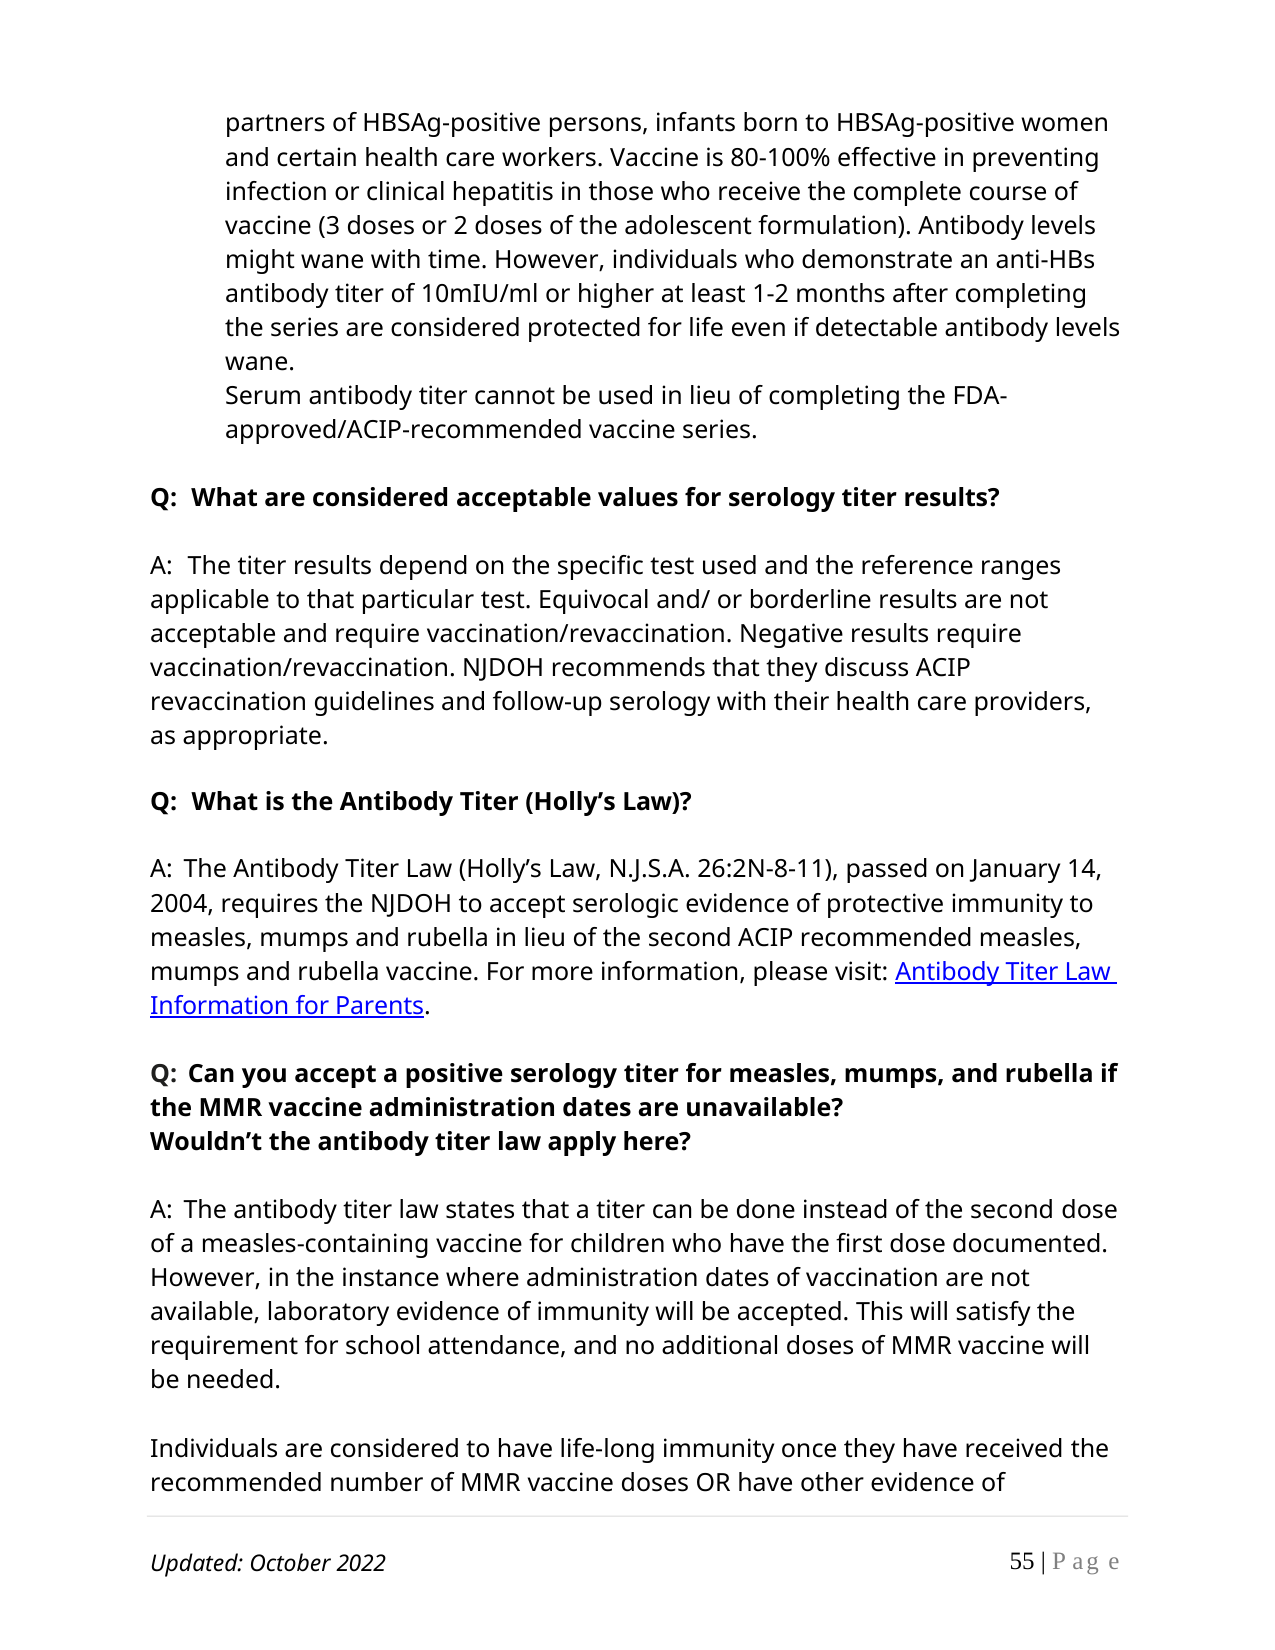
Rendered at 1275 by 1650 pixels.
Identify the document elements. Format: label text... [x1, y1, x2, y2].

text Wouldn’t the antibody titer law apply here? [150, 1124, 1229, 1158]
text Serum antibody titer cannot be used in lieu of completing the FDA- approved/ACIP-recommended vaccine series. [225, 378, 1072, 446]
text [150, 1430, 1119, 1498]
text A: The antibody titer law states that a titer can be done instead of the second dose of a measles-containing vaccine for children who have the first dose documented. However, in the instance where administration dates of vaccination are not available, laboratory evidence of immunity will be accepted. This will satisfy the requirement for school attendance, and no additional doses of MMR vaccine will be needed. [150, 1192, 1119, 1396]
subtitle Q: What are considered acceptable values for serology titer results? [150, 479, 1229, 513]
text partners of HBSAg-positive persons, infants born to HBSAg-positive women and certain health care workers. Vaccine is 80-100% effective in preventing infection or clinical hepatitis in those who receive the complete course of vaccine (3 doses or 2 doses of the adolescent formulation). Antibody levels might wane with time. However, individuals who demonstrate an anti-HBs antibody titer of 10mIU/ml or higher at least 1-2 months after completing the series are considered protected for life even if detectable antibody levels wane. [225, 105, 1125, 378]
text A: The titer results depend on the specific test used and the reference ranges applicable to that particular test. Equivocal and/ or borderline results are not acceptable and require vaccination/revaccination. Negative results require vaccination/revaccination. NJDOH recommends that they discuss ACIP revaccination guidelines and follow-up serology with their health care providers, as appropriate. [150, 547, 1119, 752]
subtitle Q: Can you accept a positive serology titer for measles, mumps, and rubella if the MMR vaccine administration dates are unavailable? [150, 1056, 1119, 1124]
text A: The Antibody Titer Law (Holly’s Law, N.J.S.A. 26:2N-8-11), passed on January 14, 2004, requires the NJDOH to accept serologic evidence of protective immunity to measles, mumps and rubella in lieu of the second ACIP recommended measles, mumps and rubella vaccine. For more information, please visit: Antibody Titer Law Information for Parents. [150, 851, 1119, 1021]
subtitle Q: What is the Antibody Titer (Holly’s Law)? [150, 783, 1229, 817]
